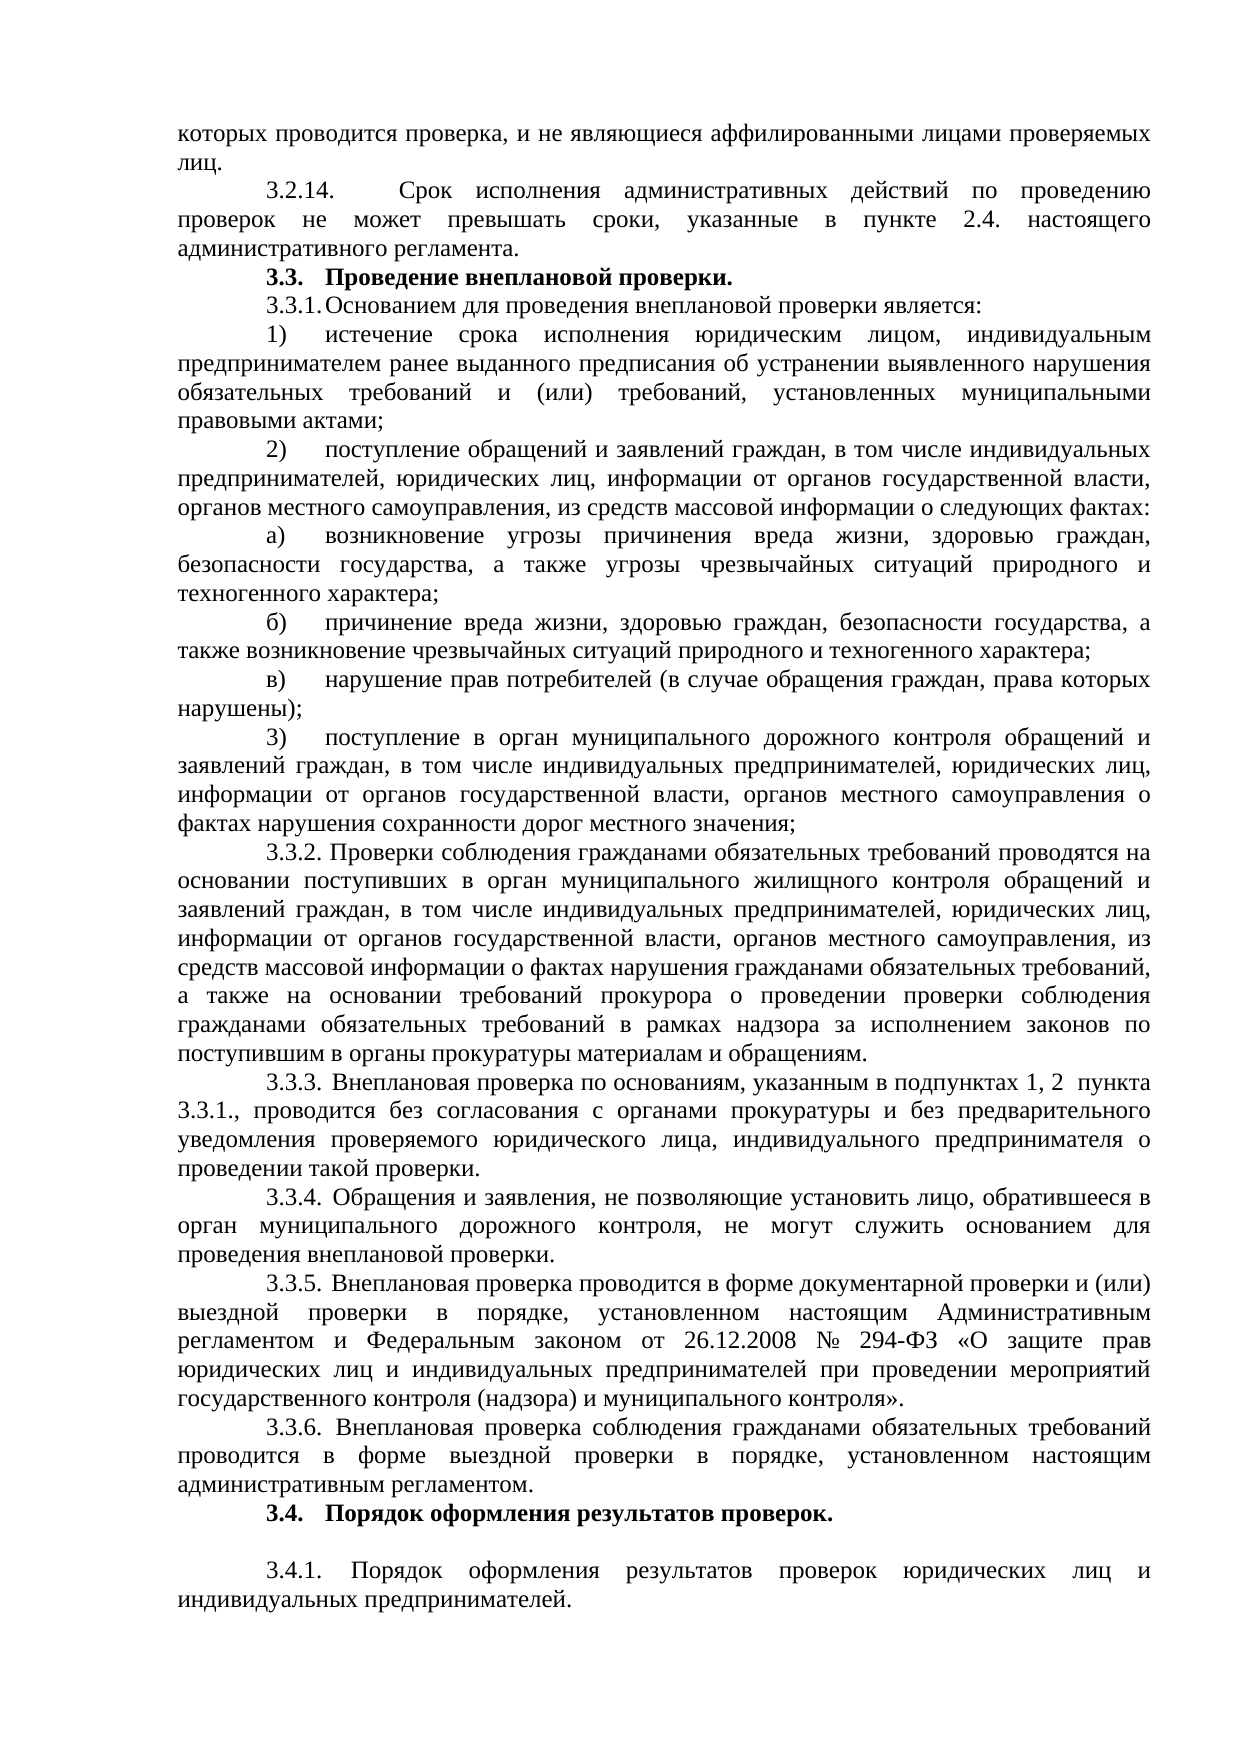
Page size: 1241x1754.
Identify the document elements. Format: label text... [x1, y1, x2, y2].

text 3.3.6. Внеплановая проверка соблюдения гражданами обязательных требований проводится в форме выездной проверки в порядке, установленном настоящим административным регламентом. [177, 1412, 1152, 1498]
text 3.3.3. Внеплановая проверка по основаниям, указанным в подпунктах 1, 2 пункта 3.3.1., проводится без согласования с органами прокуратуры и без предварительного уведомления проверяемого юридического лица, индивидуального предпринимателя о проведении такой проверки. [177, 1067, 1152, 1182]
text 3.4. Порядок оформления результатов проверок. [177, 1498, 1152, 1527]
list нарушение прав потребителей (в случае обращения граждан, права которых нарушены); [177, 664, 1152, 722]
text 3.3.1. Основанием для проведения внеплановой проверки является: [177, 291, 1152, 319]
text 3.3. Проведение внеплановой проверки. [177, 262, 1152, 291]
list причинение вреда жизни, здоровью граждан, безопасности государства, а также возникновение чрезвычайных ситуаций природного и техногенного характера; [177, 607, 1152, 664]
list истечение срока исполнения юридическим лицом, индивидуальным предпринимателем ранее выданного предписания об устранении выявленного нарушения обязательных требований и (или) требований, установленных муниципальными правовыми актами; [177, 319, 1152, 434]
text 3.3.4. Обращения и заявления, не позволяющие установить лицо, обратившееся в орган муниципального дорожного контроля, не могут служить основанием для проведения внеплановой проверки. [177, 1182, 1152, 1268]
text 3.4.1. Порядок оформления результатов проверок юридических лиц и индивидуальных предпринимателей. [177, 1556, 1152, 1613]
text 3.3.5. Внеплановая проверка проводится в форме документарной проверки и (или) выездной проверки в порядке, установленном настоящим Административным регламентом и Федеральным законом от 26.12.2008 № 294-ФЗ «О защите прав юридических лиц и индивидуальных предпринимателей при проведении мероприятий государственного контроля (надзора) и муниципального контроля». [177, 1268, 1152, 1412]
text 3.3.2. Проверки соблюдения гражданами обязательных требований проводятся на основании поступивших в орган муниципального жилищного контроля обращений и заявлений граждан, в том числе индивидуальных предпринимателей, юридических лиц, информации от органов государственной власти, органов местного самоуправления, из средств массовой информации о фактах нарушения гражданами обязательных требований, а также на основании требований прокурора о проведении проверки соблюдения гражданами обязательных требований в рамках надзора за исполнением законов по поступившим в органы прокуратуры материалам и обращениям. [177, 837, 1152, 1067]
list поступление обращений и заявлений граждан, в том числе индивидуальных предпринимателей, юридических лиц, информации от органов государственной власти, органов местного самоуправления, из средств массовой информации о следующих фактах: [177, 434, 1152, 521]
list возникновение угрозы причинения вреда жизни, здоровью граждан, безопасности государства, а также угрозы чрезвычайных ситуаций природного и техногенного характера; [177, 521, 1152, 607]
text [177, 118, 1152, 176]
text 3.2.14. Срок исполнения административных действий по проведению проверок не может превышать сроки, указанные в пункте 2.4. настоящего административного регламента. [177, 176, 1152, 262]
list поступление в орган муниципального дорожного контроля обращений и заявлений граждан, в том числе индивидуальных предпринимателей, юридических лиц, информации от органов государственной власти, органов местного самоуправления о фактах нарушения сохранности дорог местного значения; [177, 722, 1152, 837]
